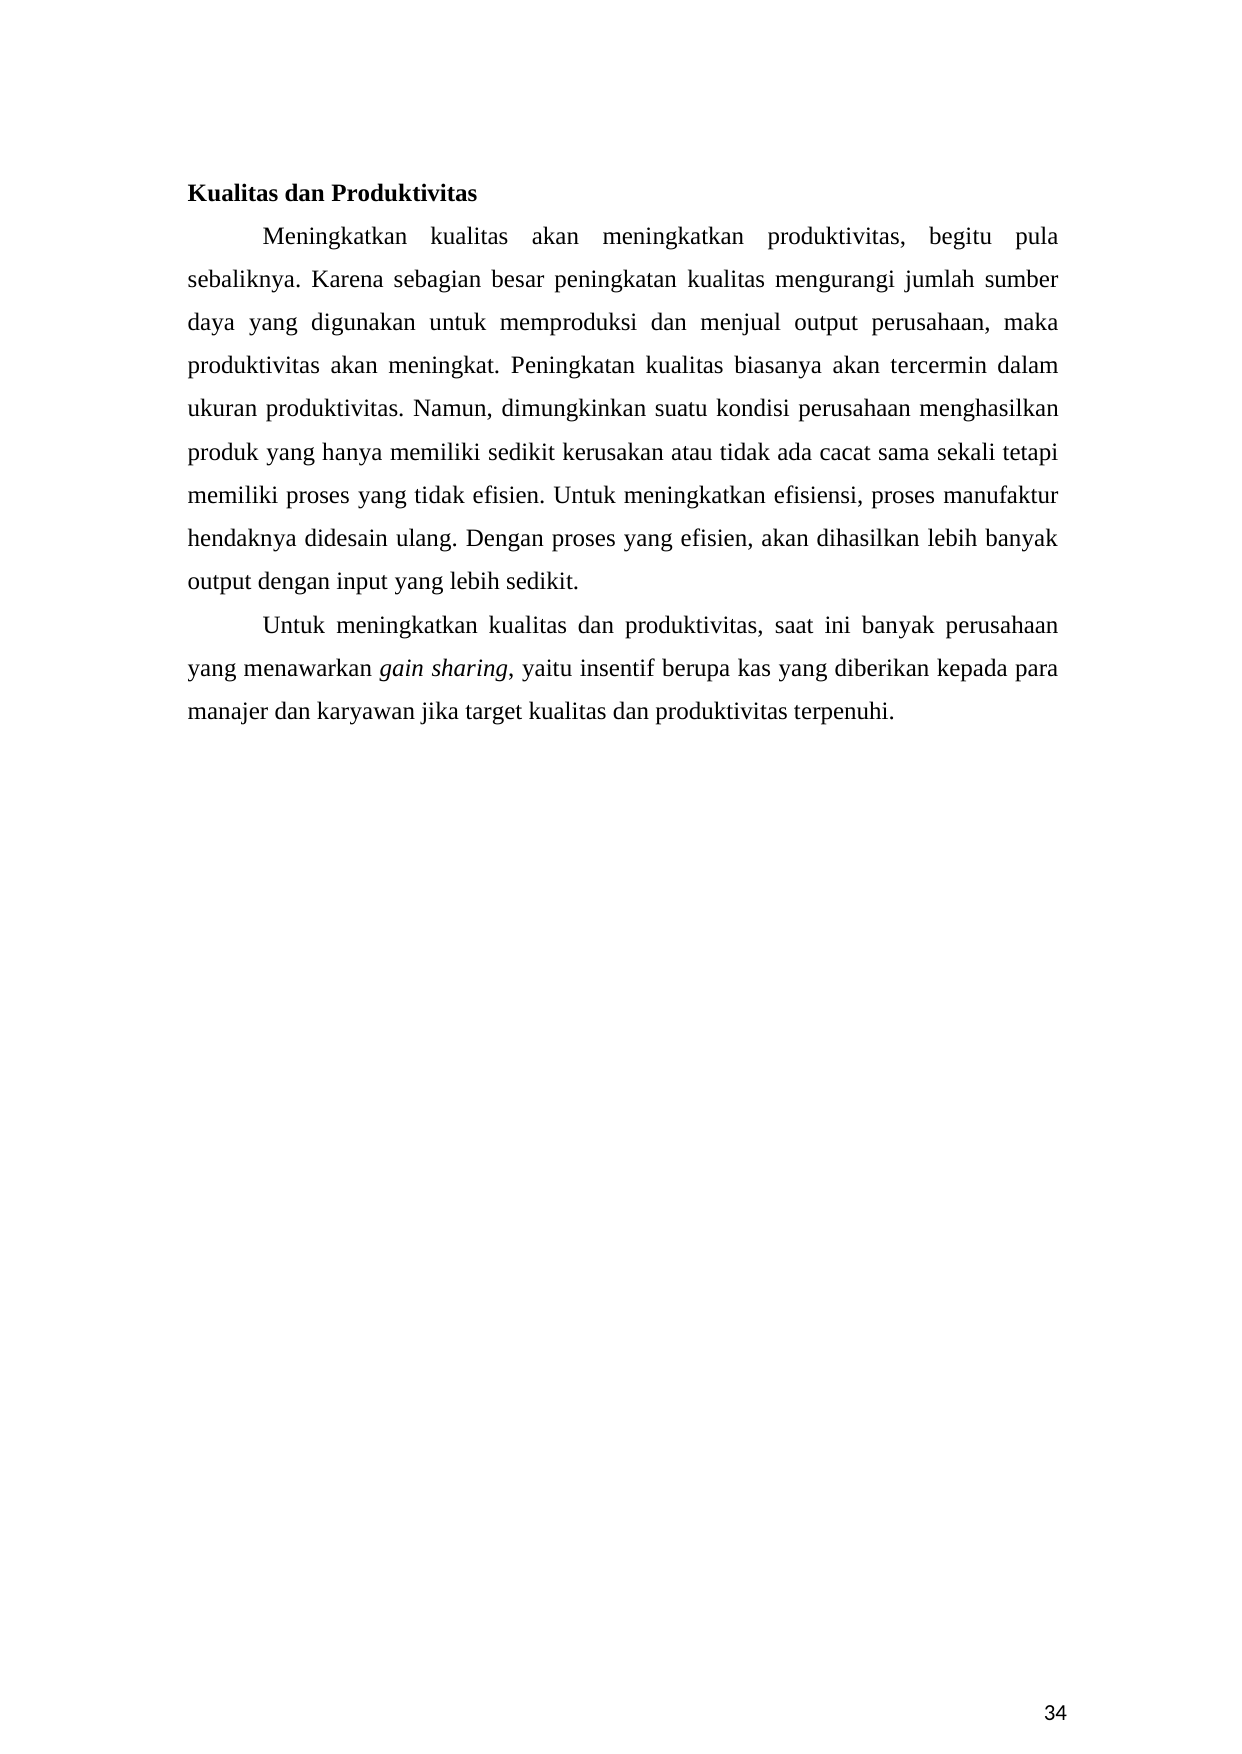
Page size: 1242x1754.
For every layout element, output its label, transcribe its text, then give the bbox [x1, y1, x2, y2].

text Meningkatkan kualitas akan meningkatkan produktivitas, begitu pula sebaliknya. Karena sebagian besar peningkatan kualitas mengurangi jumlah sumber daya yang digunakan untuk memproduksi dan menjual output perusahaan, maka produktivitas akan meningkat. Peningkatan kualitas biasanya akan tercermin dalam ukuran produktivitas. Namun, dimungkinkan suatu kondisi perusahaan menghasilkan produk yang hanya memiliki sedikit kerusakan atau tidak ada cacat sama sekali tetapi memiliki proses yang tidak efisien. Untuk meningkatkan efisiensi, proses manufaktur hendaknya didesain ulang. Dengan proses yang efisien, akan dihasilkan lebih banyak output dengan input yang lebih sedikit. [187, 221, 1058, 595]
text Untuk meningkatkan kualitas dan produktivitas, saat ini banyak perusahaan yang menawarkan gain sharing, yaitu insentif berupa kas yang diberikan kepada para manajer dan karyawan jika target kualitas dan produktivitas terpenuhi. [187, 610, 1058, 725]
text Kualitas dan Produktivitas [187, 178, 1067, 207]
